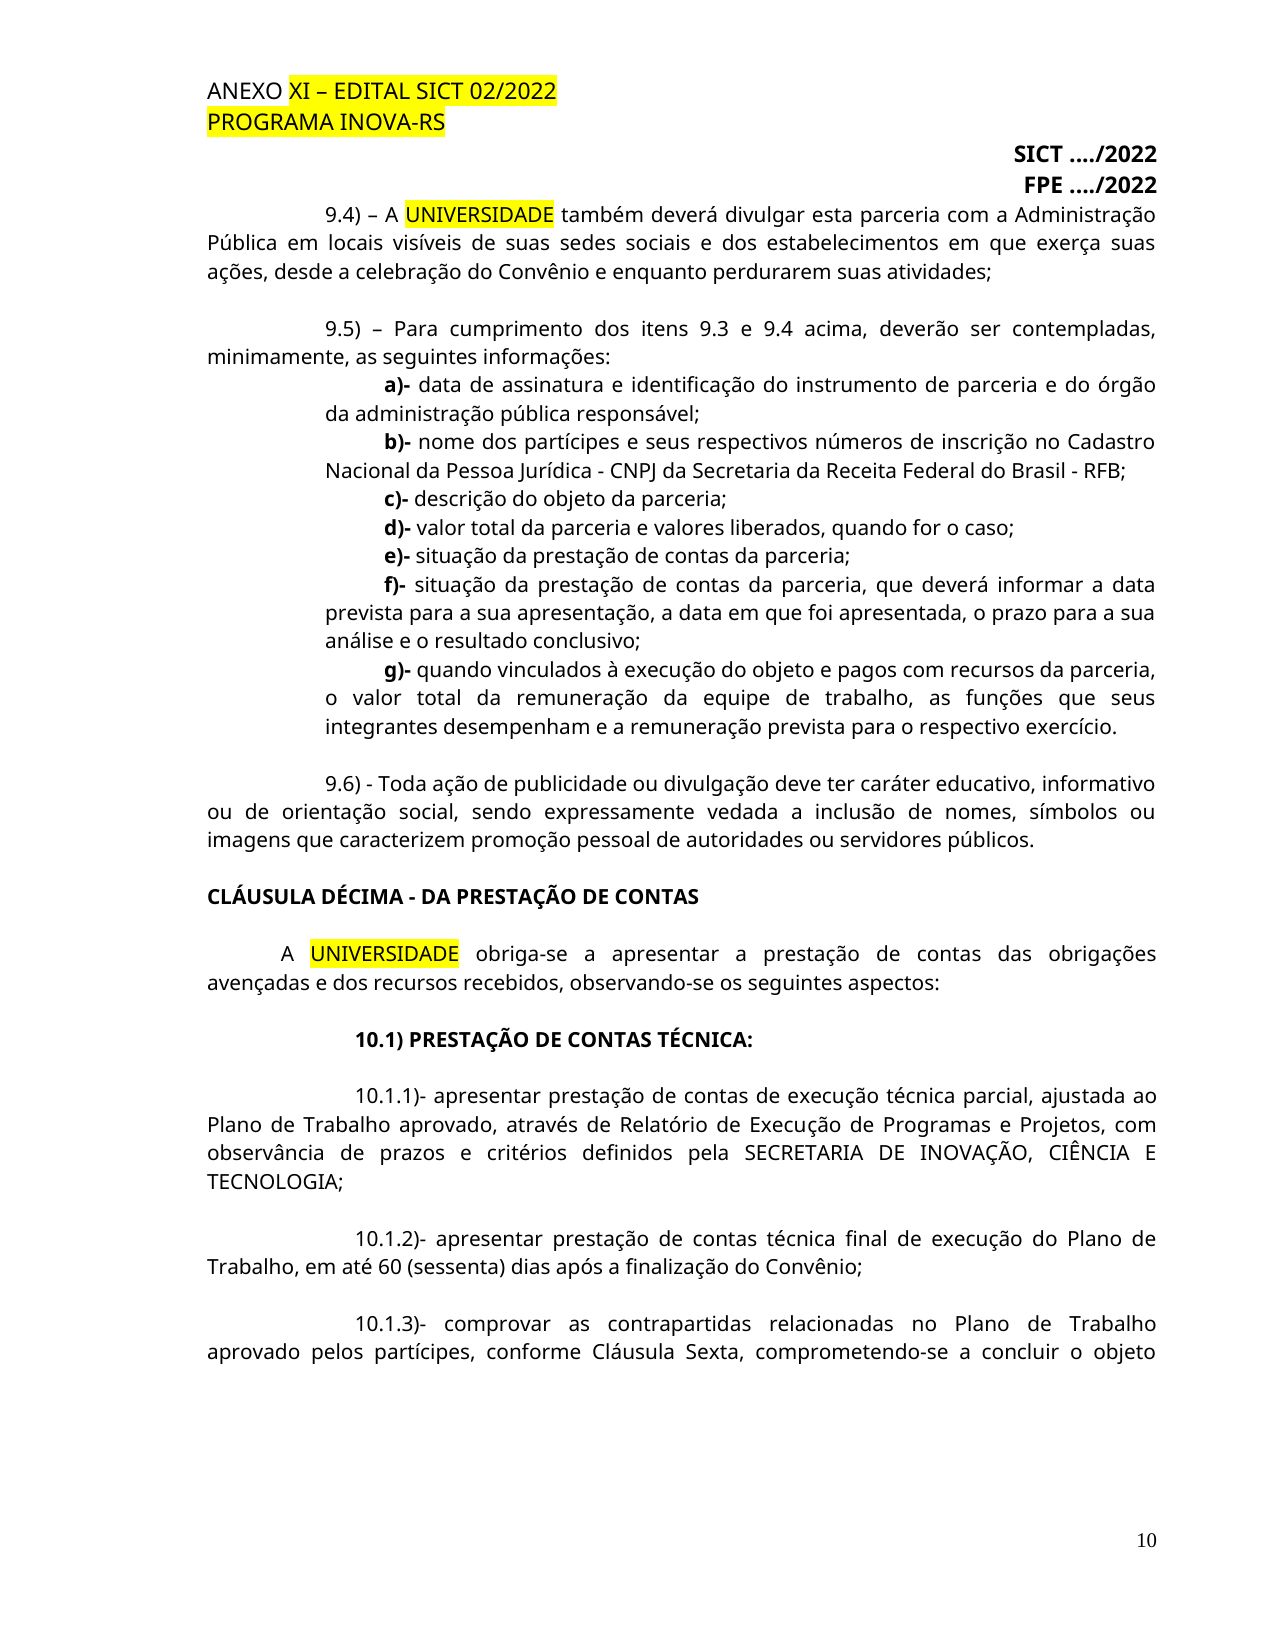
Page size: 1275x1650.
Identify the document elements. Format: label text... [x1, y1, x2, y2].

text 9.6) - Toda ação de publicidade ou divulgação deve ter caráter educativo, informativo ou de orientação social, sendo expressamente vedada a inclusão de nomes, símbolos ou imagens que caracterizem promoção pessoal de autoridades ou servidores públicos. [207, 769, 1157, 854]
text 10.1) PRESTAÇÃO DE CONTAS TÉCNICA: [207, 1025, 1157, 1053]
text a)- data de assinatura e identificação do instrumento de parceria e do órgão da administração pública responsável; [325, 371, 1157, 427]
text c)- descrição do objeto da parceria; [325, 484, 1157, 513]
text f)- situação da prestação de contas da parceria, que deverá informar a data prevista para a sua apresentação, a data em que foi apresentada, o prazo para a sua análise e o resultado conclusivo; [325, 570, 1157, 655]
text A UNIVERSIDADE obriga-se a apresentar a prestação de contas das obrigações avençadas e dos recursos recebidos, observando-se os seguintes aspectos: [207, 939, 1157, 996]
text e)- situação da prestação de contas da parceria; [325, 541, 1157, 570]
text 9.4) – A UNIVERSIDADE também deverá divulgar esta parceria com a Administração Pública em locais visíveis de suas sedes sociais e dos estabelecimentos em que exerça suas ações, desde a celebração do Convênio e enquanto perdurarem suas atividades; [207, 200, 1157, 285]
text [207, 1309, 1157, 1366]
text CLÁUSULA DÉCIMA - DA PRESTAÇÃO DE CONTAS [207, 882, 1157, 911]
text 9.5) – Para cumprimento dos itens 9.3 e 9.4 acima, deverão ser contempladas, minimamente, as seguintes informações: [207, 314, 1157, 371]
text 10.1.1)- apresentar prestação de contas de execução técnica parcial, ajustada ao Plano de Trabalho aprovado, através de Relatório de Execução de Programas e Projetos, com observância de prazos e critérios definidos pela SECRETARIA DE INOVAÇÃO, CIÊNCIA E TECNOLOGIA; [207, 1082, 1157, 1195]
text d)- valor total da parceria e valores liberados, quando for o caso; [325, 513, 1157, 541]
text 10.1.2)- apresentar prestação de contas técnica final de execução do Plano de Trabalho, em até 60 (sessenta) dias após a finalização do Convênio; [207, 1224, 1157, 1281]
text g)- quando vinculados à execução do objeto e pagos com recursos da parceria, o valor total da remuneração da equipe de trabalho, as funções que seus integrantes desempenham e a remuneração prevista para o respectivo exercício. [325, 655, 1157, 740]
text b)- nome dos partícipes e seus respectivos números de inscrição no Cadastro Nacional da Pessoa Jurídica - CNPJ da Secretaria da Receita Federal do Brasil - RFB; [325, 427, 1157, 484]
